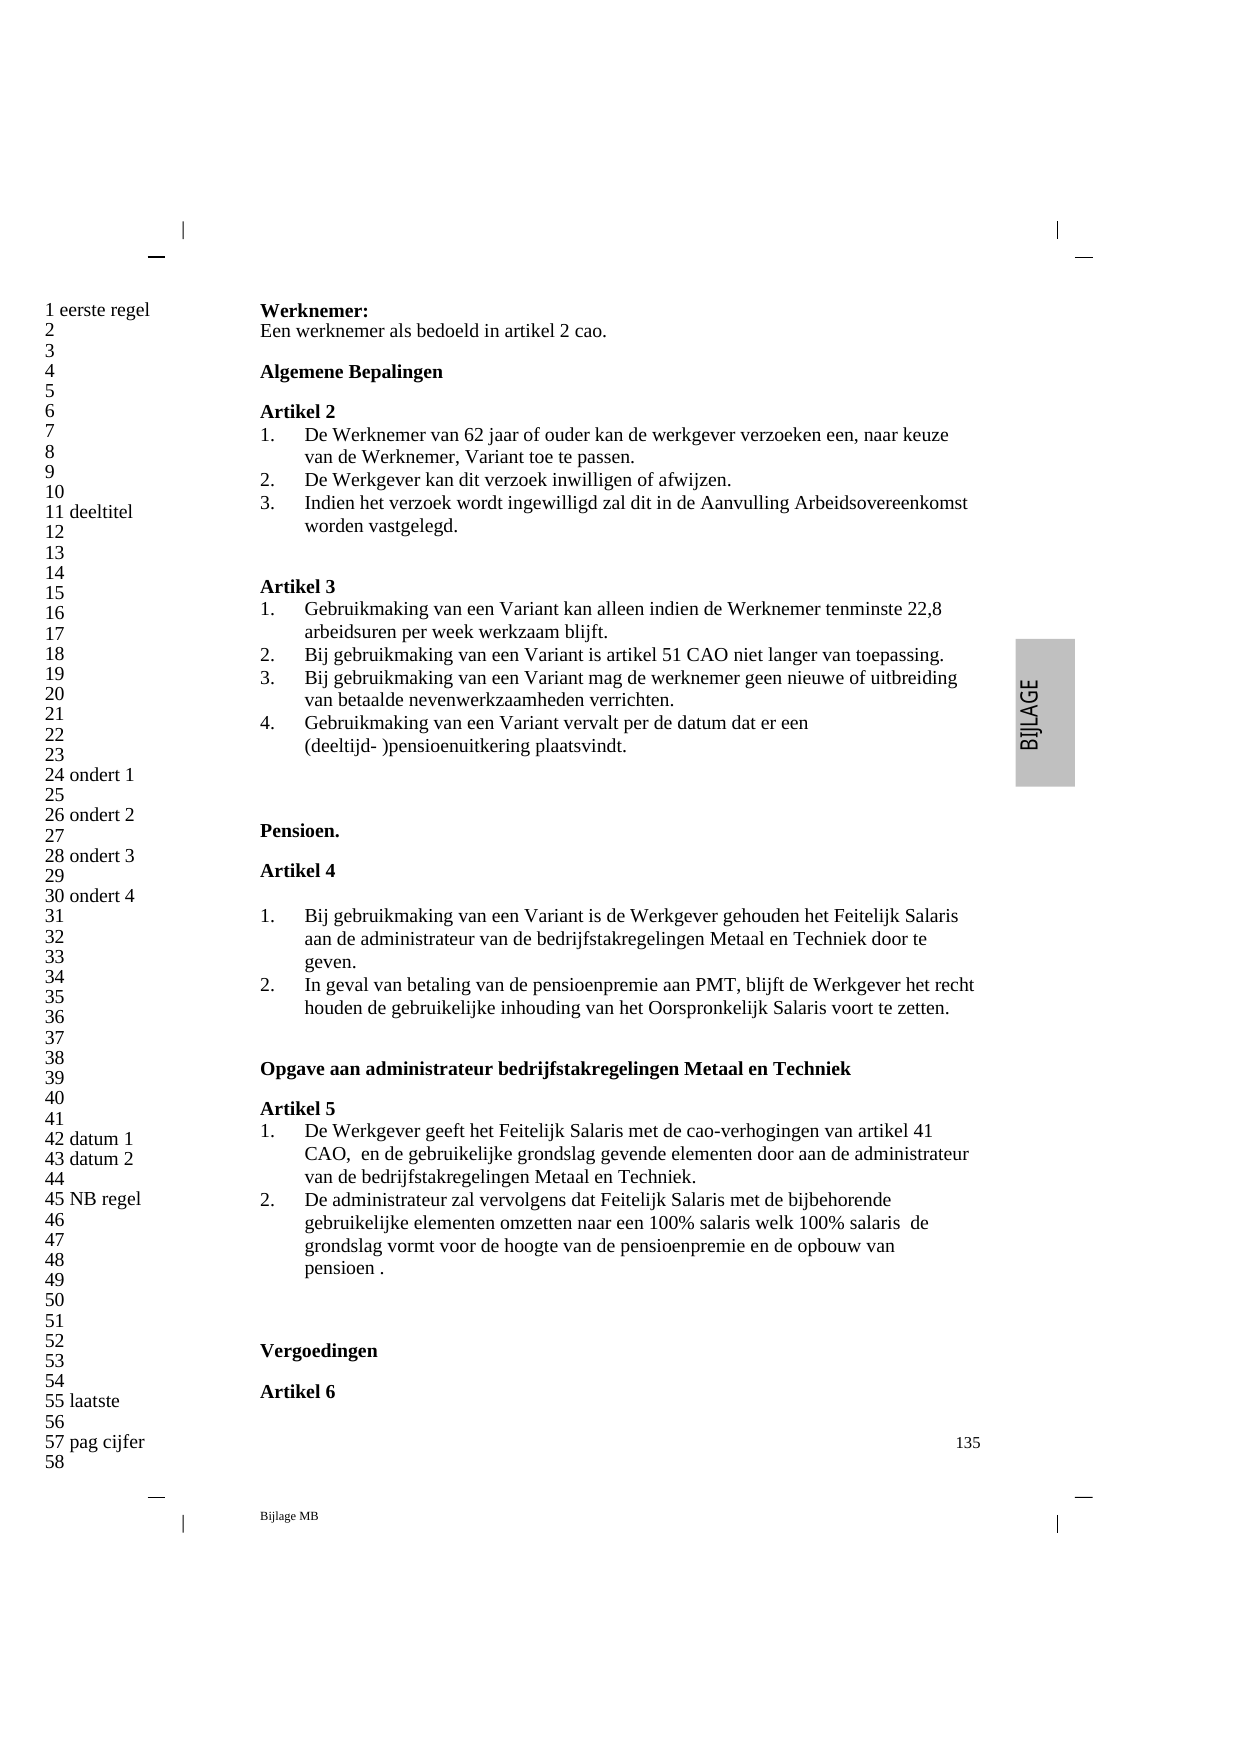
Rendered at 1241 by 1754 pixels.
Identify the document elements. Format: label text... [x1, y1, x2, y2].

text Artikel 2 [260, 402, 980, 422]
list Indien het verzoek wordt ingewilligd zal dit in de Aanvulling Arbeidsovereenkomst worden vastgelegd. [260, 491, 980, 537]
list De Werknemer van 62 jaar of ouder kan de werkgever verzoeken een, naar keuze van de Werknemer, Variant toe te passen. [260, 422, 980, 468]
list Gebruikmaking van een Variant vervalt per de datum dat er een (deeltijd- )pensioenuitkering plaatsvindt. [260, 711, 980, 757]
text Artikel 4 [260, 861, 980, 882]
list Bij gebruikmaking van een Variant mag de werknemer geen nieuwe of uitbreiding van betaalde nevenwerkzaamheden verrichten. [260, 666, 980, 711]
text Werknemer: [260, 301, 980, 321]
list De Werkgever geeft het Feitelijk Salaris met de cao-verhogingen van artikel 41 CAO, en de gebruikelijke grondslag gevende elementen door aan de administrateur van de bedrijfstakregelingen Metaal en Techniek. [260, 1119, 980, 1188]
list Bij gebruikmaking van een Variant is artikel 51 CAO niet langer van toepassing. [260, 643, 980, 666]
text Pensioen. [260, 821, 980, 841]
text Artikel 3 [260, 577, 980, 597]
text Artikel 6 [260, 1382, 980, 1402]
list In geval van betaling van de pensioenpremie aan PMT, blijft de Werkgever het recht houden de gebruikelijke inhouding van het Oorspronkelijk Salaris voort te zetten. [260, 973, 980, 1018]
list Gebruikmaking van een Variant kan alleen indien de Werknemer tenminste 22,8 arbeidsuren per week werkzaam blijft. [260, 597, 980, 643]
text Algemene Bepalingen [260, 362, 980, 382]
list Bij gebruikmaking van een Variant is de Werkgever gehouden het Feitelijk Salaris aan de administrateur van de bedrijfstakregelingen Metaal en Techniek door te geven. [260, 904, 980, 973]
list De Werkgever kan dit verzoek inwilligen of afwijzen. [260, 468, 980, 491]
text Opgave aan administrateur bedrijfstakregelingen Metaal en Techniek [260, 1059, 980, 1079]
text Vergoedingen [260, 1342, 980, 1362]
list De administrateur zal vervolgens dat Feitelijk Salaris met de bijbehorende gebruikelijke elementen omzetten naar een 100% salaris welk 100% salaris de grondslag vormt voor de hoogte van de pensioenpremie en de opbouw van pensioen . [260, 1188, 980, 1279]
text Artikel 5 [260, 1099, 980, 1119]
text Een werknemer als bedoeld in artikel 2 cao. [260, 321, 980, 342]
